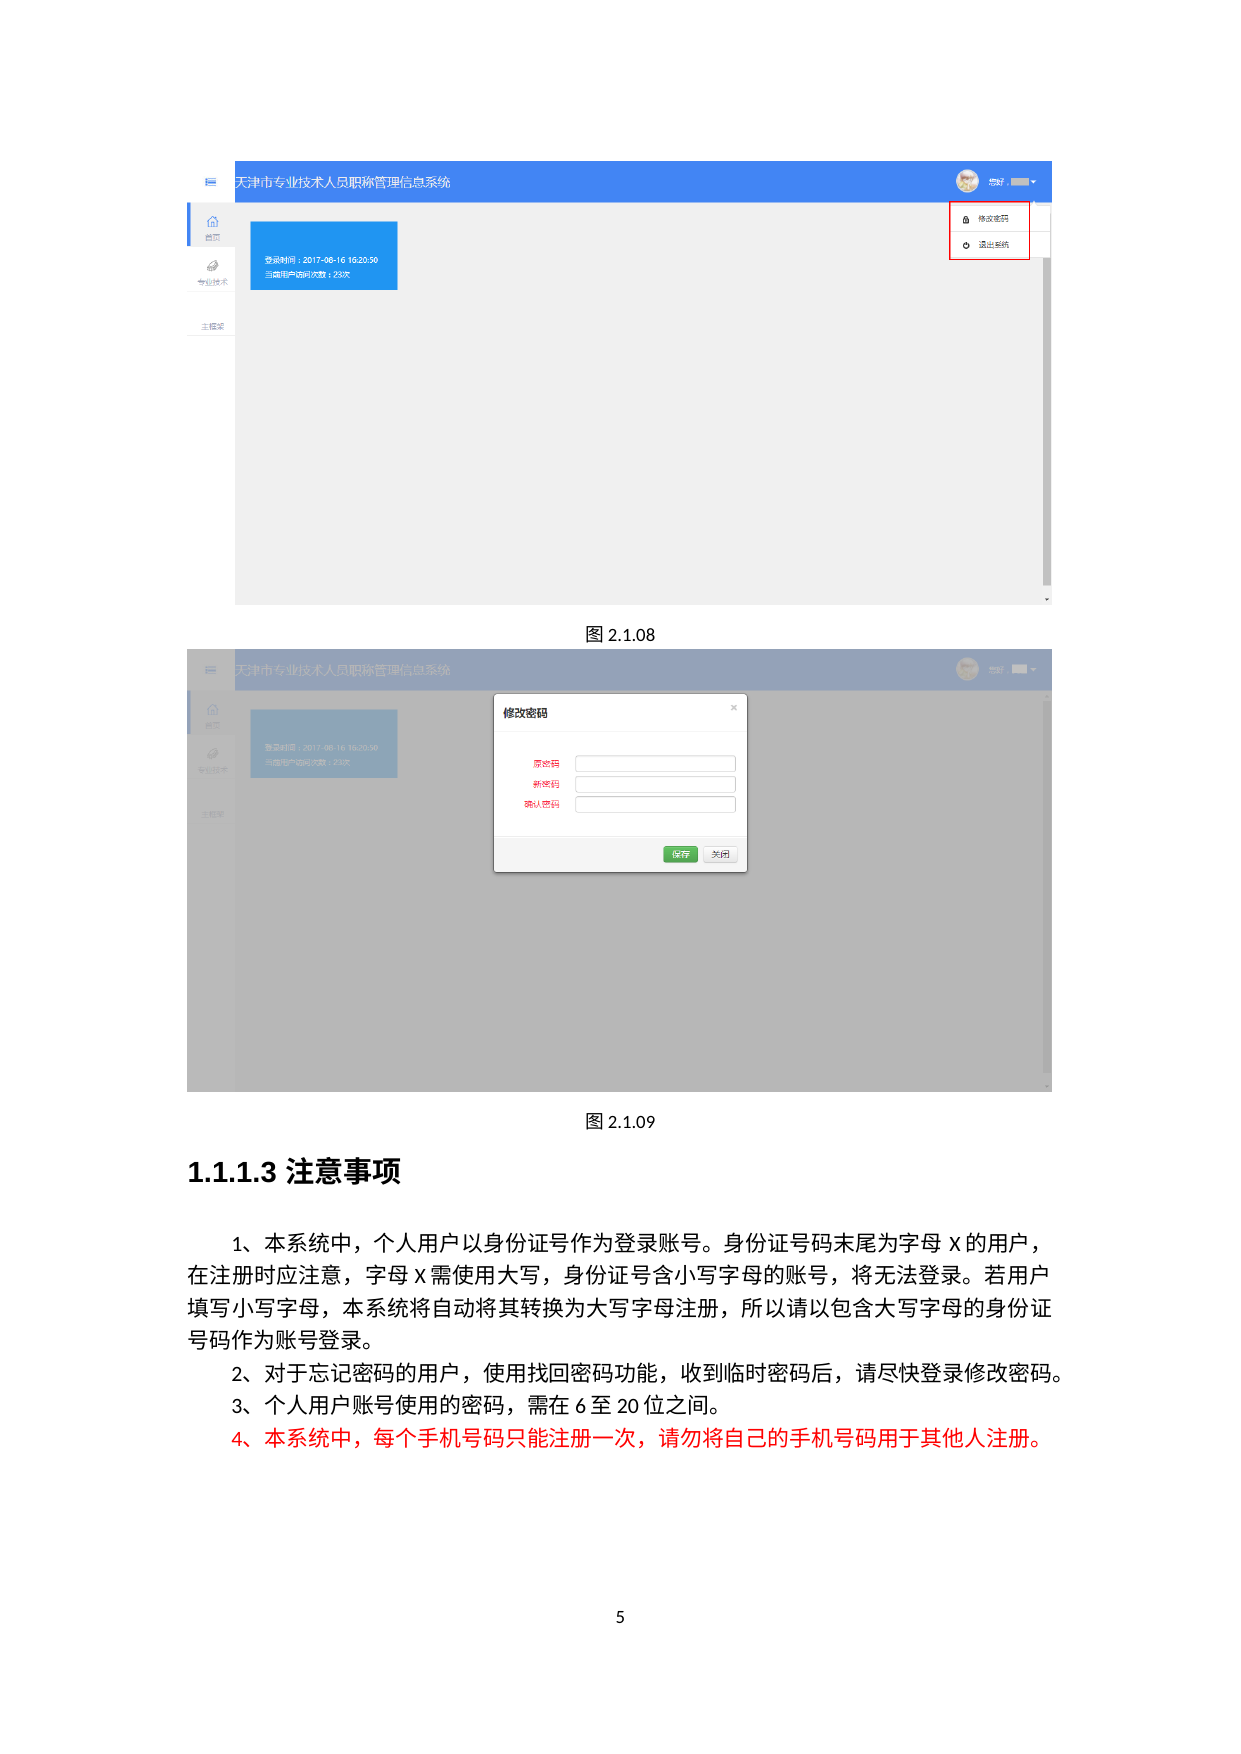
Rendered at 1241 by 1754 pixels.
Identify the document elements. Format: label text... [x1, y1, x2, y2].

list 本系统中，个人用户以身份证号作为登录账号。身份证号码末尾为字母X的用户，在注册时应注意，字母X需使用大写，身份证号含小写字母的账号，将无法登录。若用户填写小写字母，本系统将自动将其转换为大写字母注册，所以请以包含大写字母的身份证号码作为账号登录。 [187, 1225, 1053, 1355]
list 个人用户账号使用的密码，需在6至20位之间。 [187, 1388, 1053, 1420]
picture [187, 161, 1052, 605]
list 本系统中，每个手机号码只能注册一次，请勿将自己的手机号码用于其他人注册。 [187, 1420, 1053, 1453]
text 图2.1.09 [187, 1104, 1053, 1137]
picture [187, 649, 1052, 1092]
text 图2.1.08 [187, 617, 1053, 649]
text 1.1.1.3 注意事项 [187, 1137, 1053, 1202]
list 对于忘记密码的用户，使用找回密码功能，收到临时密码后，请尽快登录修改密码。 [187, 1355, 1053, 1388]
